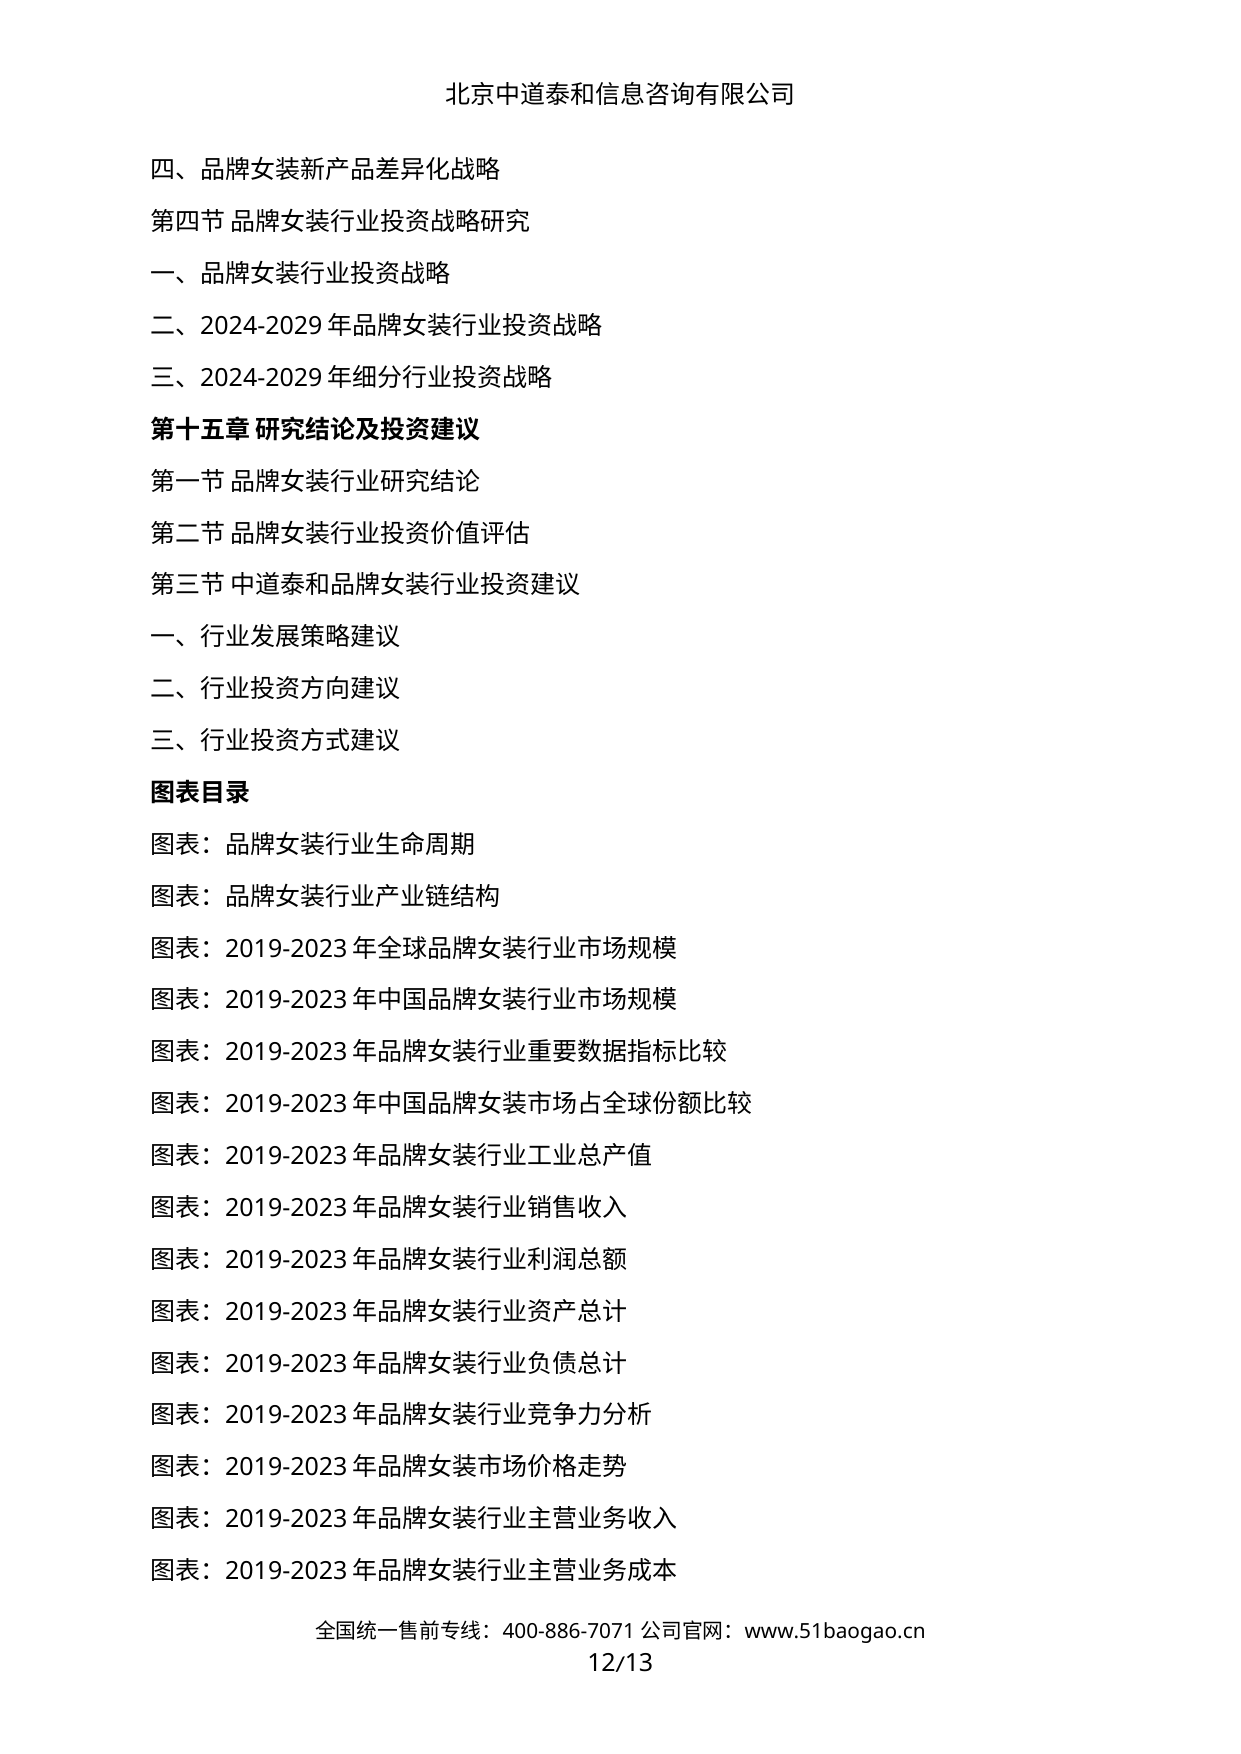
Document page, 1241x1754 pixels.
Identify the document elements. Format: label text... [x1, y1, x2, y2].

text 图表：品牌女装行业生命周期 [150, 824, 1090, 861]
text 图表：品牌女装行业产业链结构 [150, 876, 1090, 912]
text 图表目录 [150, 772, 1090, 809]
text 图表：2019-2023年中国品牌女装行业市场规模 [150, 980, 1090, 1016]
text 图表：2019-2023年品牌女装行业资产总计 [150, 1291, 1090, 1327]
text 第四节 品牌女装行业投资战略研究 [150, 202, 1090, 238]
text 图表：2019-2023年中国品牌女装市场占全球份额比较 [150, 1084, 1090, 1120]
text 三、行业投资方式建议 [150, 721, 1090, 757]
text 一、行业发展策略建议 [150, 617, 1090, 653]
text 三、2024-2029年细分行业投资战略 [150, 357, 1090, 394]
text 第十五章 研究结论及投资建议 [150, 409, 1090, 446]
text 四、品牌女装新产品差异化战略 [150, 150, 1090, 186]
text 一、品牌女装行业投资战略 [150, 254, 1090, 290]
text 图表：2019-2023年品牌女装行业销售收入 [150, 1187, 1090, 1224]
text 图表：2019-2023年品牌女装行业主营业务成本 [150, 1551, 1090, 1587]
text 二、行业投资方向建议 [150, 669, 1090, 705]
text 图表：2019-2023年全球品牌女装行业市场规模 [150, 928, 1090, 964]
text 第一节 品牌女装行业研究结论 [150, 461, 1090, 497]
text 图表：2019-2023年品牌女装行业工业总产值 [150, 1136, 1090, 1172]
text 图表：2019-2023年品牌女装行业重要数据指标比较 [150, 1032, 1090, 1068]
text 第二节 品牌女装行业投资价值评估 [150, 513, 1090, 549]
text 图表：2019-2023年品牌女装行业主营业务收入 [150, 1499, 1090, 1535]
text 图表：2019-2023年品牌女装行业利润总额 [150, 1239, 1090, 1276]
text 图表：2019-2023年品牌女装行业负债总计 [150, 1343, 1090, 1379]
text 第三节 中道泰和品牌女装行业投资建议 [150, 565, 1090, 601]
text 图表：2019-2023年品牌女装行业竞争力分析 [150, 1395, 1090, 1431]
text 图表：2019-2023年品牌女装市场价格走势 [150, 1447, 1090, 1483]
text 二、2024-2029年品牌女装行业投资战略 [150, 306, 1090, 342]
